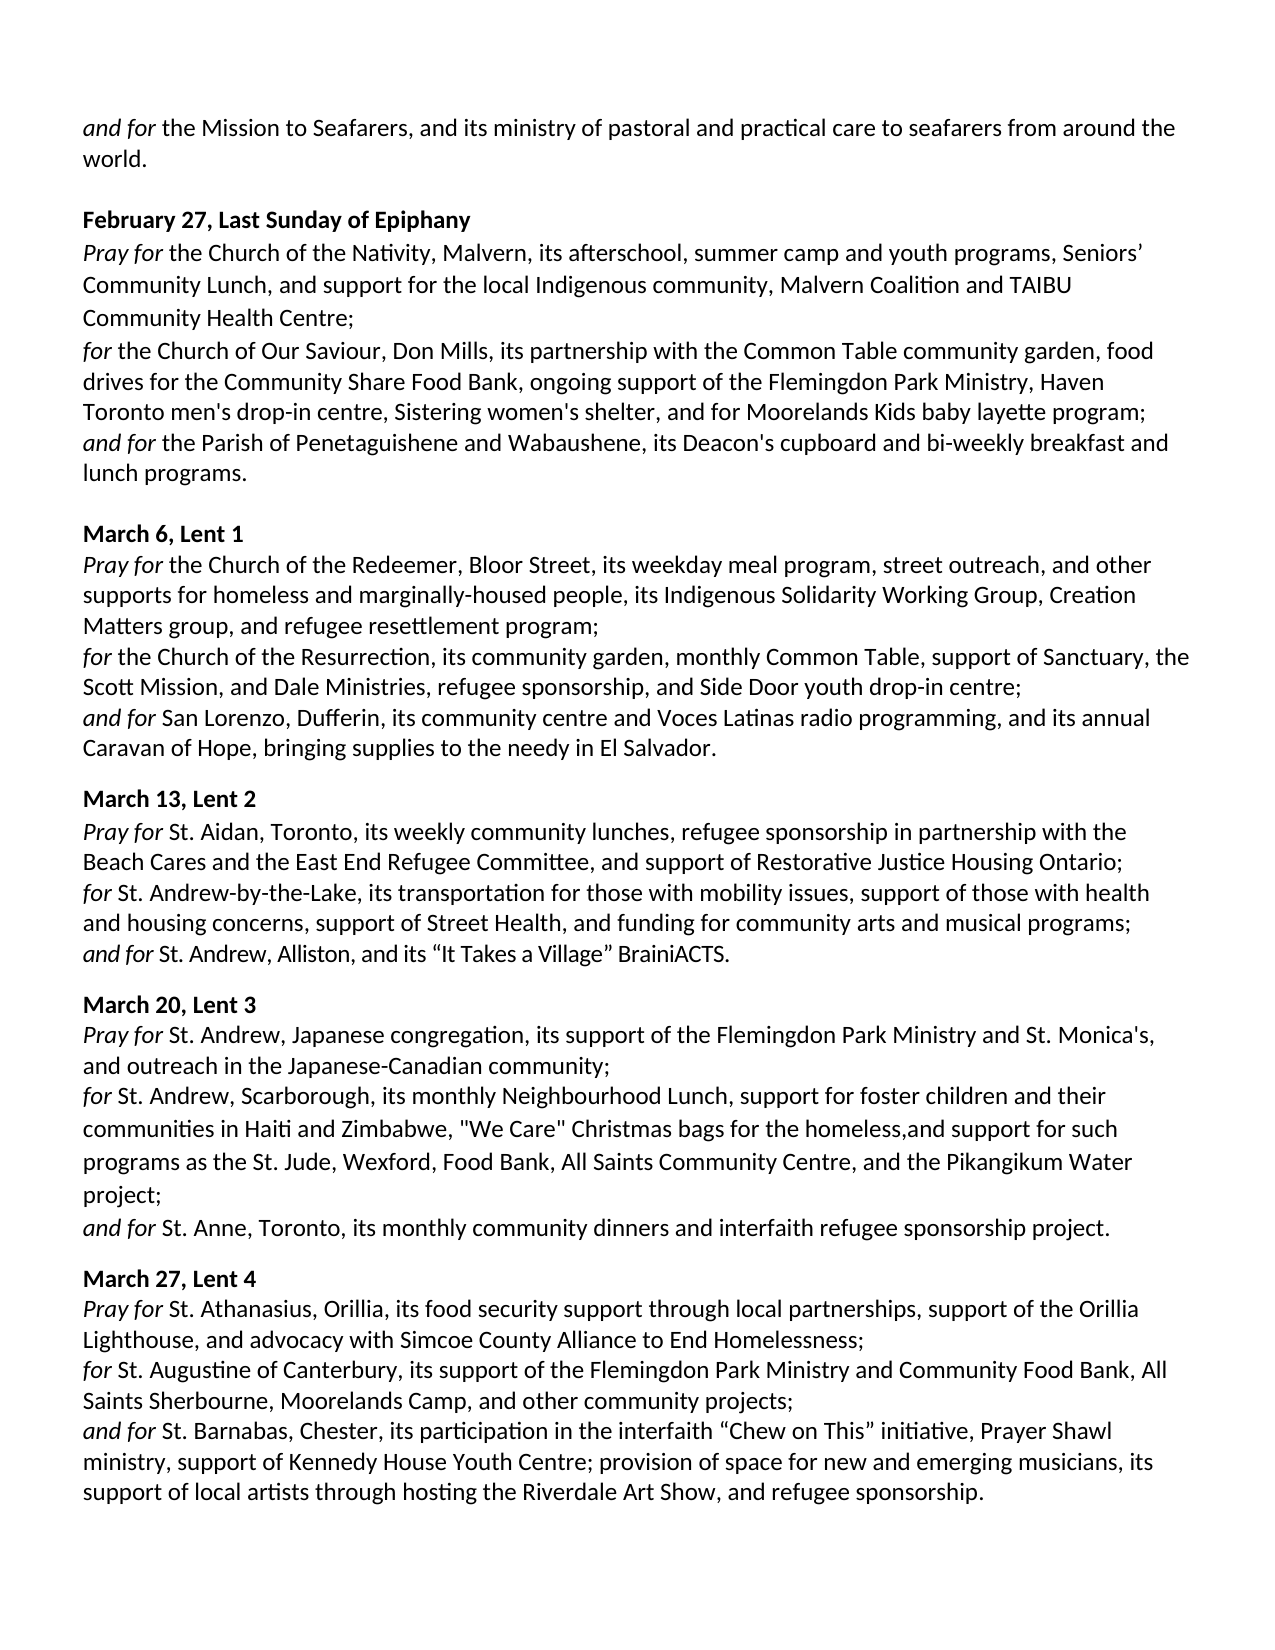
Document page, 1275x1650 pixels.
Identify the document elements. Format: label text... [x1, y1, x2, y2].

text for St. Andrew-by-the-Lake, its transportation for those with mobility issues, support of those with health and housing concerns, support of Street Health, and funding for community arts and musical programs; [83, 877, 1192, 938]
text and for St. Barnabas, Chester, its participation in the interfaith “Chew on This” initiative, Prayer Shawl ministry, support of Kennedy House Youth Centre; provision of space for new and emerging musicians, its support of local artists through hosting the Riverdale Art Show, and refugee sponsorship. [83, 1416, 1192, 1507]
text and for St. Anne, Toronto, its monthly community dinners and interfaith refugee sponsorship project. [83, 1212, 1192, 1243]
text February 27, Last Sunday of Epiphany [83, 204, 1192, 234]
text and for San Lorenzo, Dufferin, its community centre and Voces Latinas radio programming, and its annual Caravan of Hope, bringing supplies to the needy in El Salvador. [83, 702, 1192, 763]
text for the Church of Our Saviour, Don Mills, its partnership with the Common Table community garden, food drives for the Community Share Food Bank, ongoing support of the Flemingdon Park Ministry, Haven Toronto men's drop-in centre, Sistering women's shelter, and for Moorelands Kids baby layette program; [83, 335, 1192, 427]
text Pray for St. Athanasius, Orillia, its food security support through local partnerships, support of the Orillia Lighthouse, and advocacy with Simcoe County Alliance to End Homelessness; [83, 1293, 1192, 1354]
text Pray for St. Andrew, Japanese congregation, its support of the Flemingdon Park Ministry and St. Monica's, and outreach in the Japanese-Canadian community; [83, 1019, 1192, 1080]
text March 6, Lent 1 [83, 518, 1192, 549]
text for St. Augustine of Canterbury, its support of the Flemingdon Park Ministry and Community Food Bank, All Saints Sherbourne, Moorelands Camp, and other community projects; [83, 1354, 1192, 1416]
text Pray for the Church of the Redeemer, Bloor Street, its weekday meal program, street outreach, and other supports for homeless and marginally-housed people, its Indigenous Solidarity Working Group, Creation Matters group, and refugee resettlement program; [83, 549, 1192, 641]
text Pray for the Church of the Nativity, Malvern, its afterschool, summer camp and youth programs, Seniors’ Community Lunch, and support for the local Indigenous community, Malvern Coalition and TAIBU Community Health Centre; [83, 237, 1192, 333]
text March 13, Lent 2 [83, 783, 1192, 813]
text March 20, Lent 3 [83, 989, 1192, 1019]
text Pray for St. Aidan, Toronto, its weekly community lunches, refugee sponsorship in partnership with the Beach Cares and the East End Refugee Committee, and support of Restorative Justice Housing Ontario; [83, 816, 1192, 877]
text for the Church of the Resurrection, its community garden, monthly Common Table, support of Sanctuary, the Scott Mission, and Dale Ministries, refugee sponsorship, and Side Door youth drop-in centre; [83, 641, 1192, 702]
text and for the Parish of Penetaguishene and Wabaushene, its Deacon's cupboard and bi-weekly breakfast and lunch programs. [83, 427, 1192, 488]
text and for St. Andrew, Alliston, and its “It Takes a Village” BrainiACTS. [83, 938, 1192, 968]
text March 27, Lent 4 [83, 1263, 1192, 1293]
text for St. Andrew, Scarborough, its monthly Neighbourhood Lunch, support for foster children and their communities in Haiti and Zimbabwe, "We Care" Christmas bags for the homeless,and support for such programs as the St. Jude, Wexford, Food Bank, All Saints Community Centre, and the Pikangikum Water project; [83, 1080, 1192, 1210]
text and for the Mission to Seafarers, and its ministry of pastoral and practical care to seafarers from around the world. [83, 112, 1192, 173]
